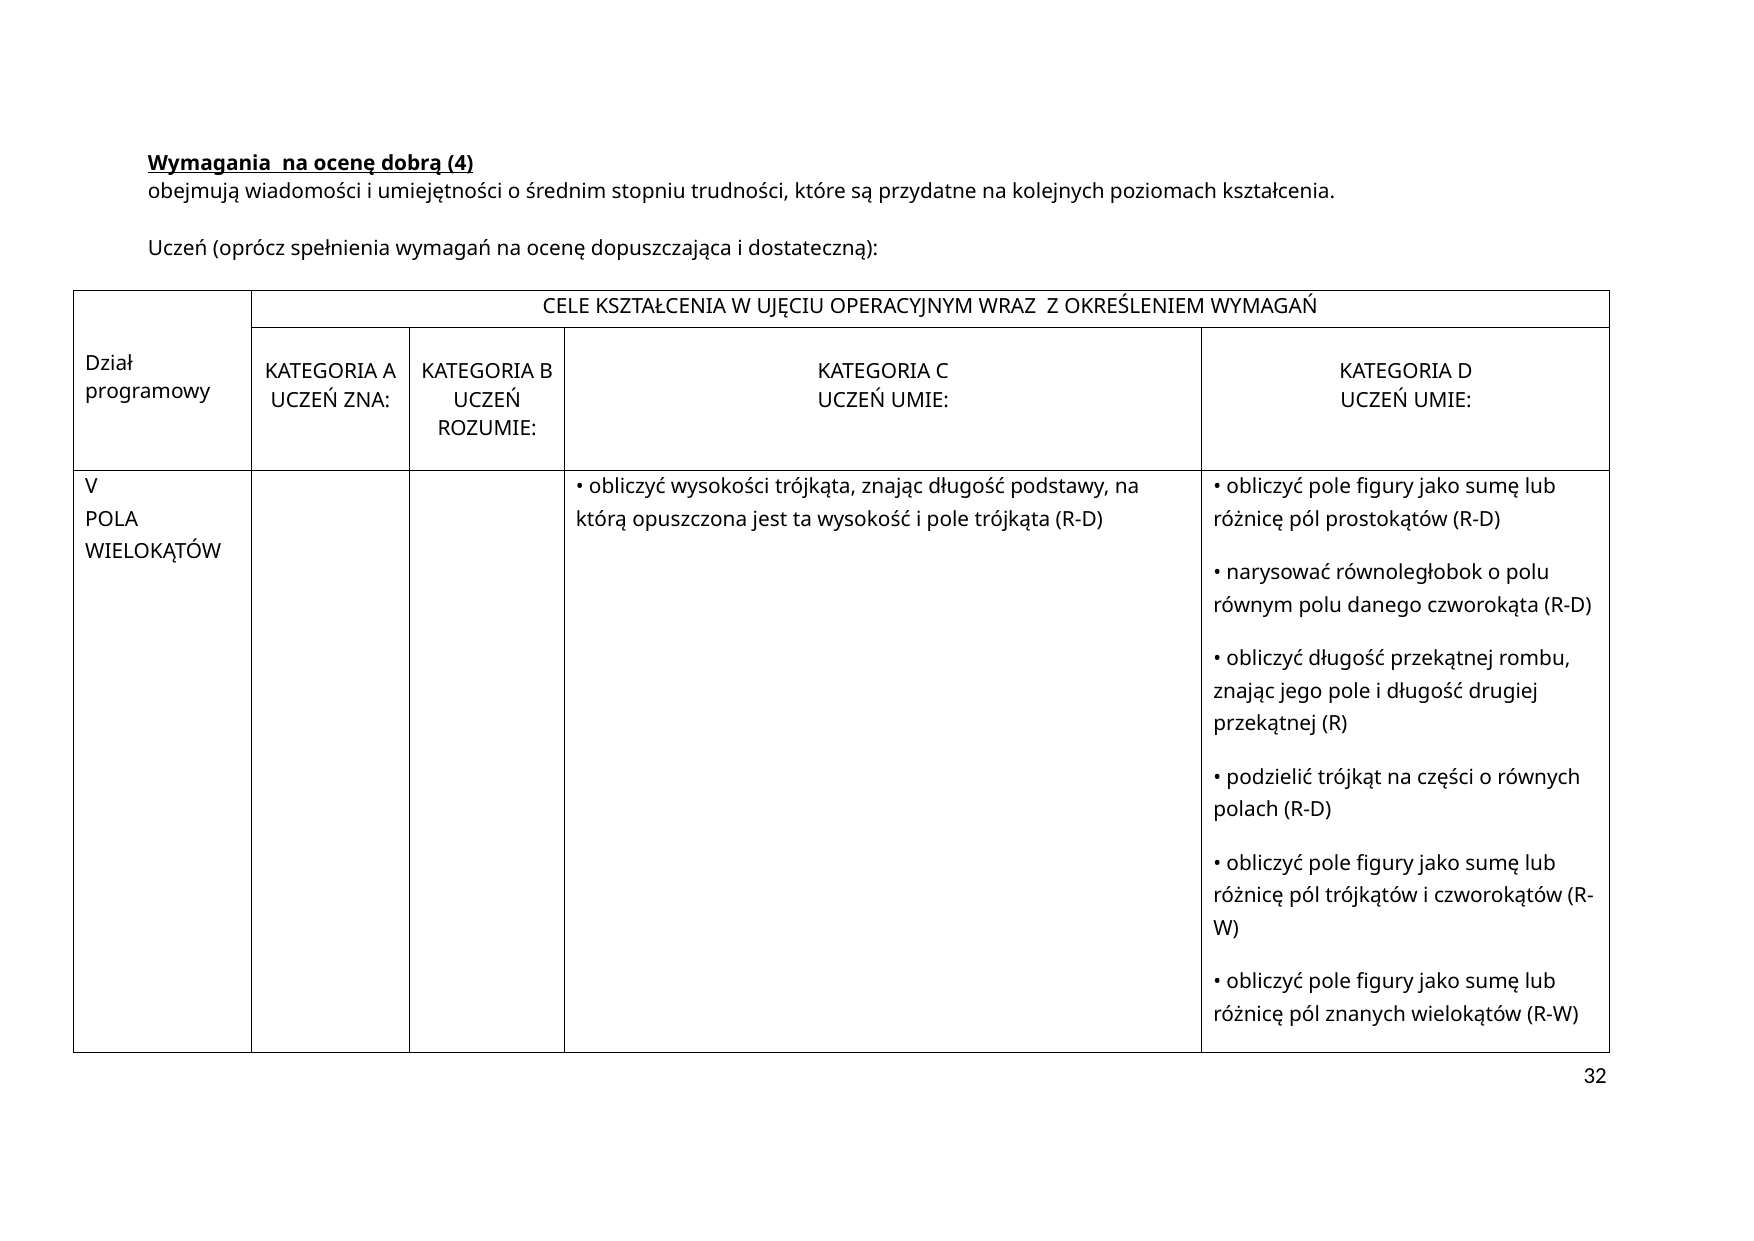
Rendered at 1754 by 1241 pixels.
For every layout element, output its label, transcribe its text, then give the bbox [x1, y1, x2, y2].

table_cell • obliczyć pole figury jako sumę lub różnicę pól prostokątów (R-D) • narysować równoległobok o polu równym polu danego czworokąta (R-D) • obliczyć długość przekątnej rombu, znając jego pole i długość drugiej przekątnej (R) • podzielić trójkąt na części o równych polach (R-D) • obliczyć pole figury jako sumę lub różnicę pól trójkątów i czworokątów (R-W) • obliczyć pole figury jako sumę lub różnicę pól znanych wielokątów (R-W) [1202, 471, 1609, 1052]
table_cell KATEGORIA A UCZEŃ ZNA: [252, 328, 409, 470]
table_cell V POLA WIELOKĄTÓW [74, 471, 251, 1052]
table_header CELE KSZTAŁCENIA W UJĘCIU OPERACYJNYM WRAZ Z OKREŚLENIEM WYMAGAŃ [252, 291, 1609, 327]
table_header Dział programowy [74, 291, 251, 470]
table_cell • obliczyć wysokości trójkąta, znając długość podstawy, na którą opuszczona jest ta wysokość i pole trójkąta (R-D) [565, 471, 1201, 1052]
text Wymagania na ocenę dobrą (4) [148, 148, 1606, 176]
table_cell [252, 471, 409, 1052]
table_cell KATEGORIA C UCZEŃ UMIE: [565, 328, 1201, 470]
table_cell [410, 471, 564, 1052]
table_cell KATEGORIA D UCZEŃ UMIE: [1202, 328, 1609, 470]
table_cell KATEGORIA B UCZEŃ ROZUMIE: [410, 328, 564, 470]
text obejmują wiadomości i umiejętności o średnim stopniu trudności, które są przydatne na kolejnych poziomach kształcenia. [148, 176, 1606, 204]
text Uczeń (oprócz spełnienia wymagań na ocenę dopuszczająca i dostateczną): [148, 233, 1606, 261]
